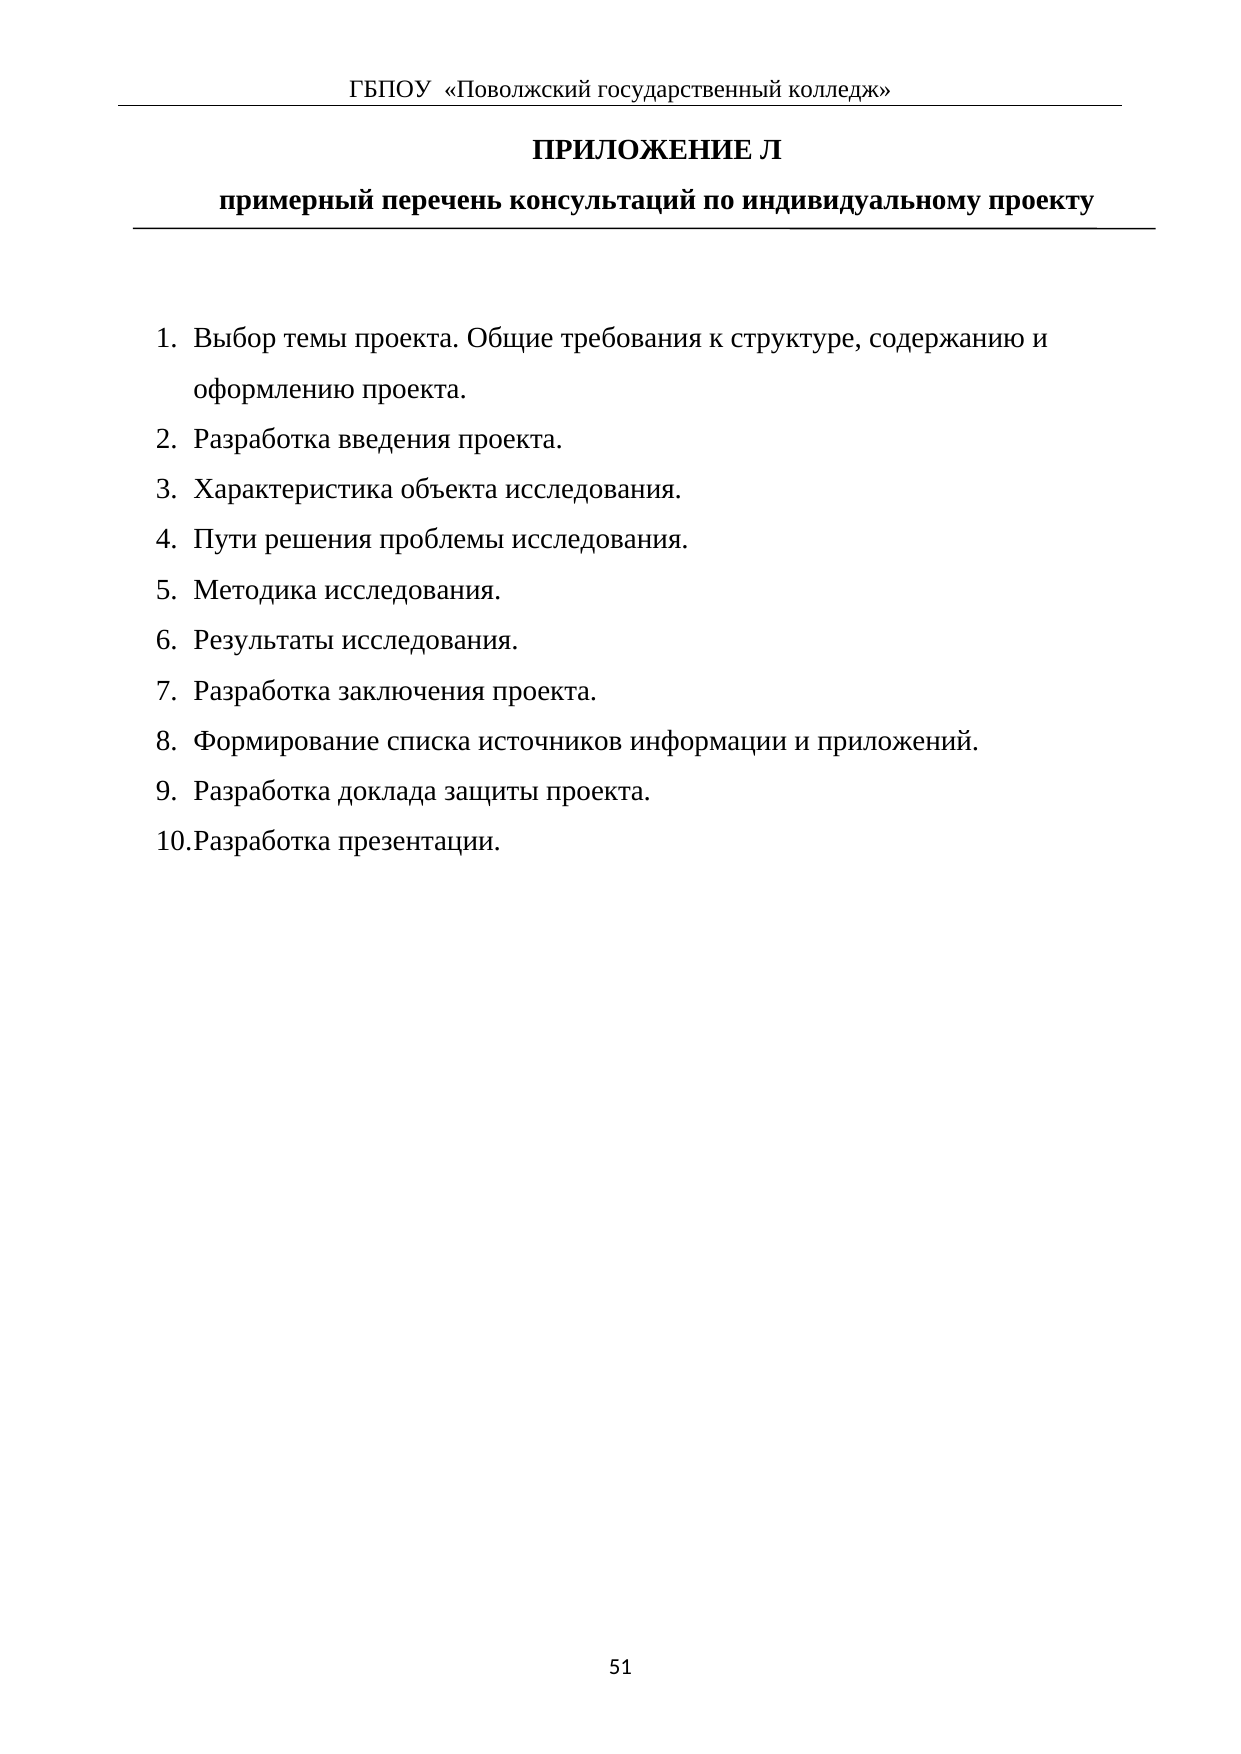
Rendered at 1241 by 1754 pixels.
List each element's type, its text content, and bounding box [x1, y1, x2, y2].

list Разработка введения проекта. [156, 421, 1122, 454]
list Выбор темы проекта. Общие требования к структуре, содержанию и оформлению проекта. [156, 320, 1122, 404]
list Разработка доклада защиты проекта. [156, 773, 1122, 807]
subtitle ПРИЛОЖЕНИЕ Л [192, 132, 1122, 166]
list Разработка презентации. [156, 823, 1122, 857]
list Пути решения проблемы исследования. [156, 522, 1122, 555]
list Характеристика объекта исследования. [156, 471, 1122, 505]
list Формирование списка источников информации и приложений. [156, 723, 1122, 756]
list Методика исследования. [156, 572, 1122, 606]
list Результаты исследования. [156, 622, 1122, 656]
list Разработка заключения проекта. [156, 673, 1122, 706]
subtitle примерный перечень консультаций по индивидуальному проекту [192, 182, 1122, 216]
